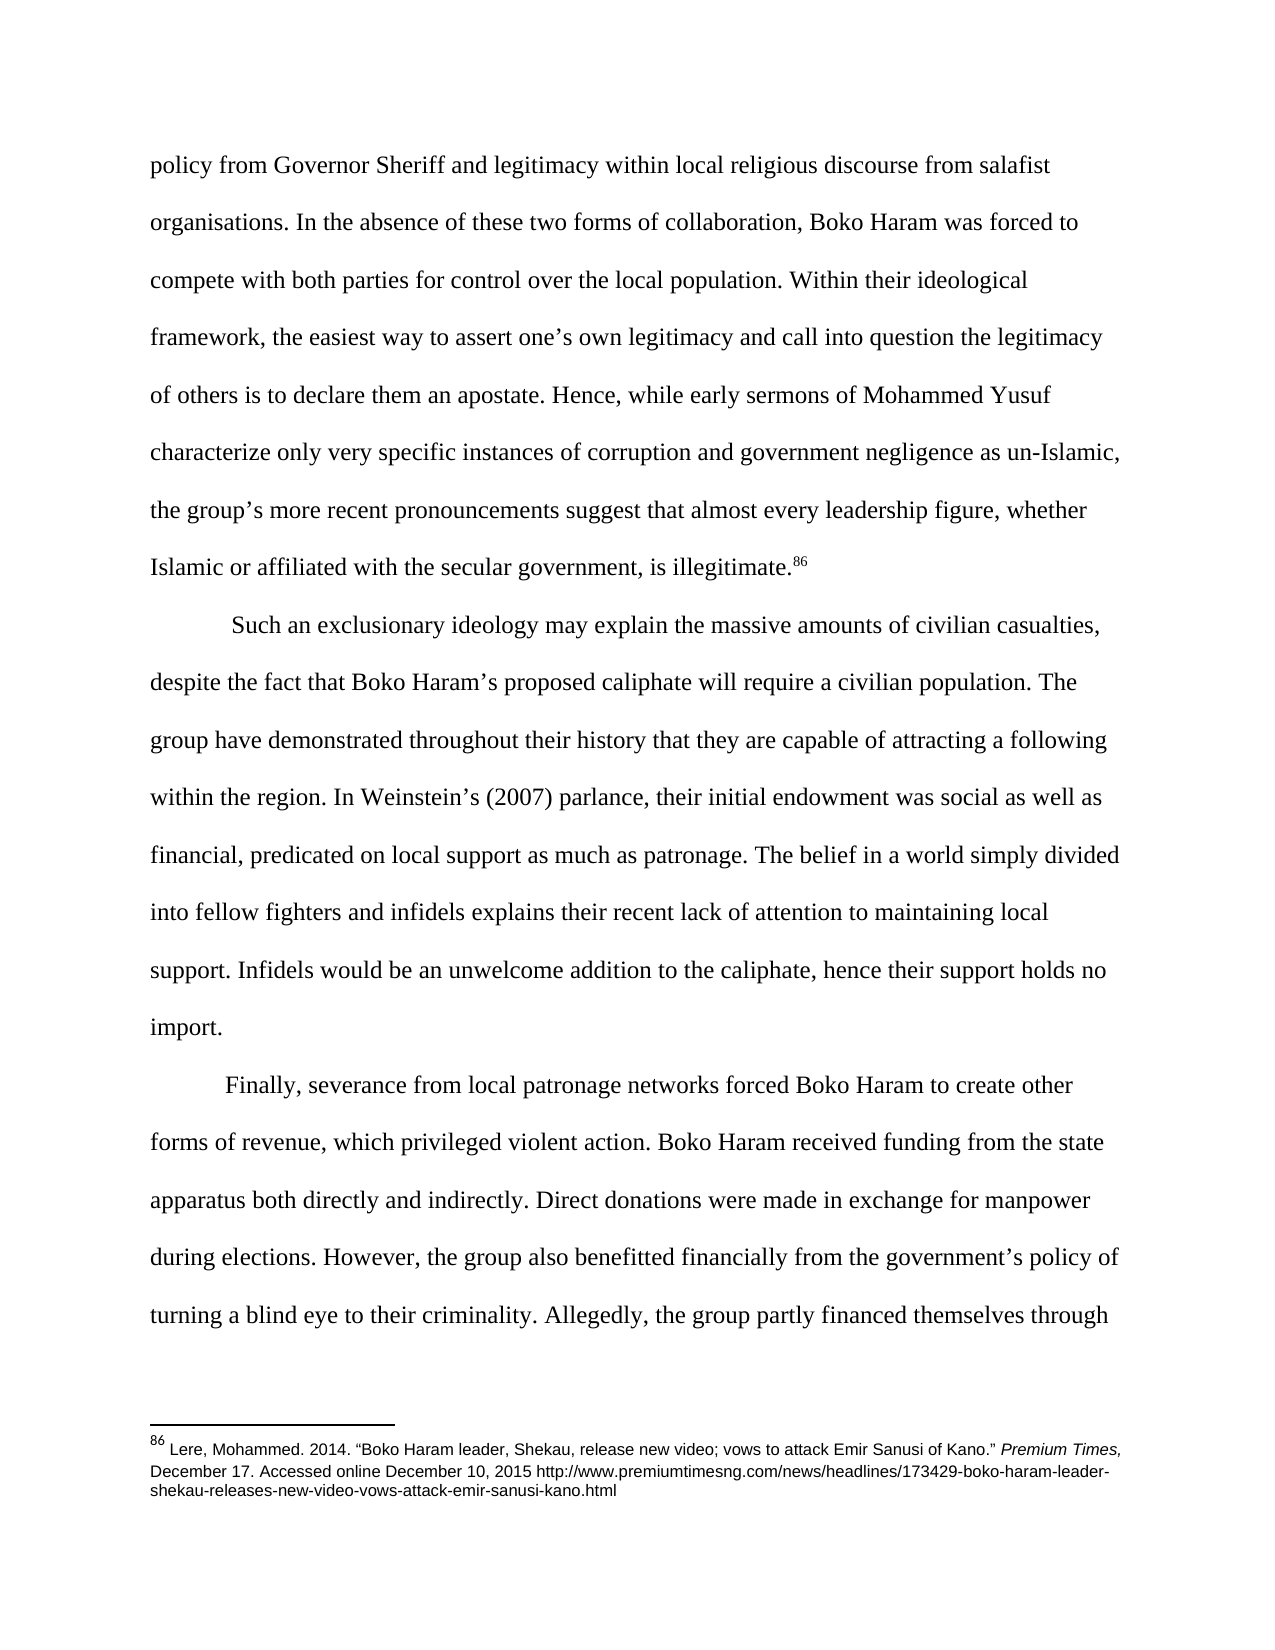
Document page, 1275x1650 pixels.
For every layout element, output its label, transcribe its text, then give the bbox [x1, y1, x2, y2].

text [150, 150, 1125, 581]
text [150, 1070, 1125, 1329]
text Such an exclusionary ideology may explain the massive amounts of civilian casualties, despite the fact that Boko Haram’s proposed caliphate will require a civilian population. The group have demonstrated throughout their history that they are capable of attracting a following within the region. In Weinstein’s (2007) parlance, their initial endowment was social as well as financial, predicated on local support as much as patronage. The belief in a world simply divided into fellow fighters and infidels explains their recent lack of attention to maintaining local support. Infidels would be an unwelcome addition to the caliphate, hence their support holds no import. [150, 610, 1125, 1041]
